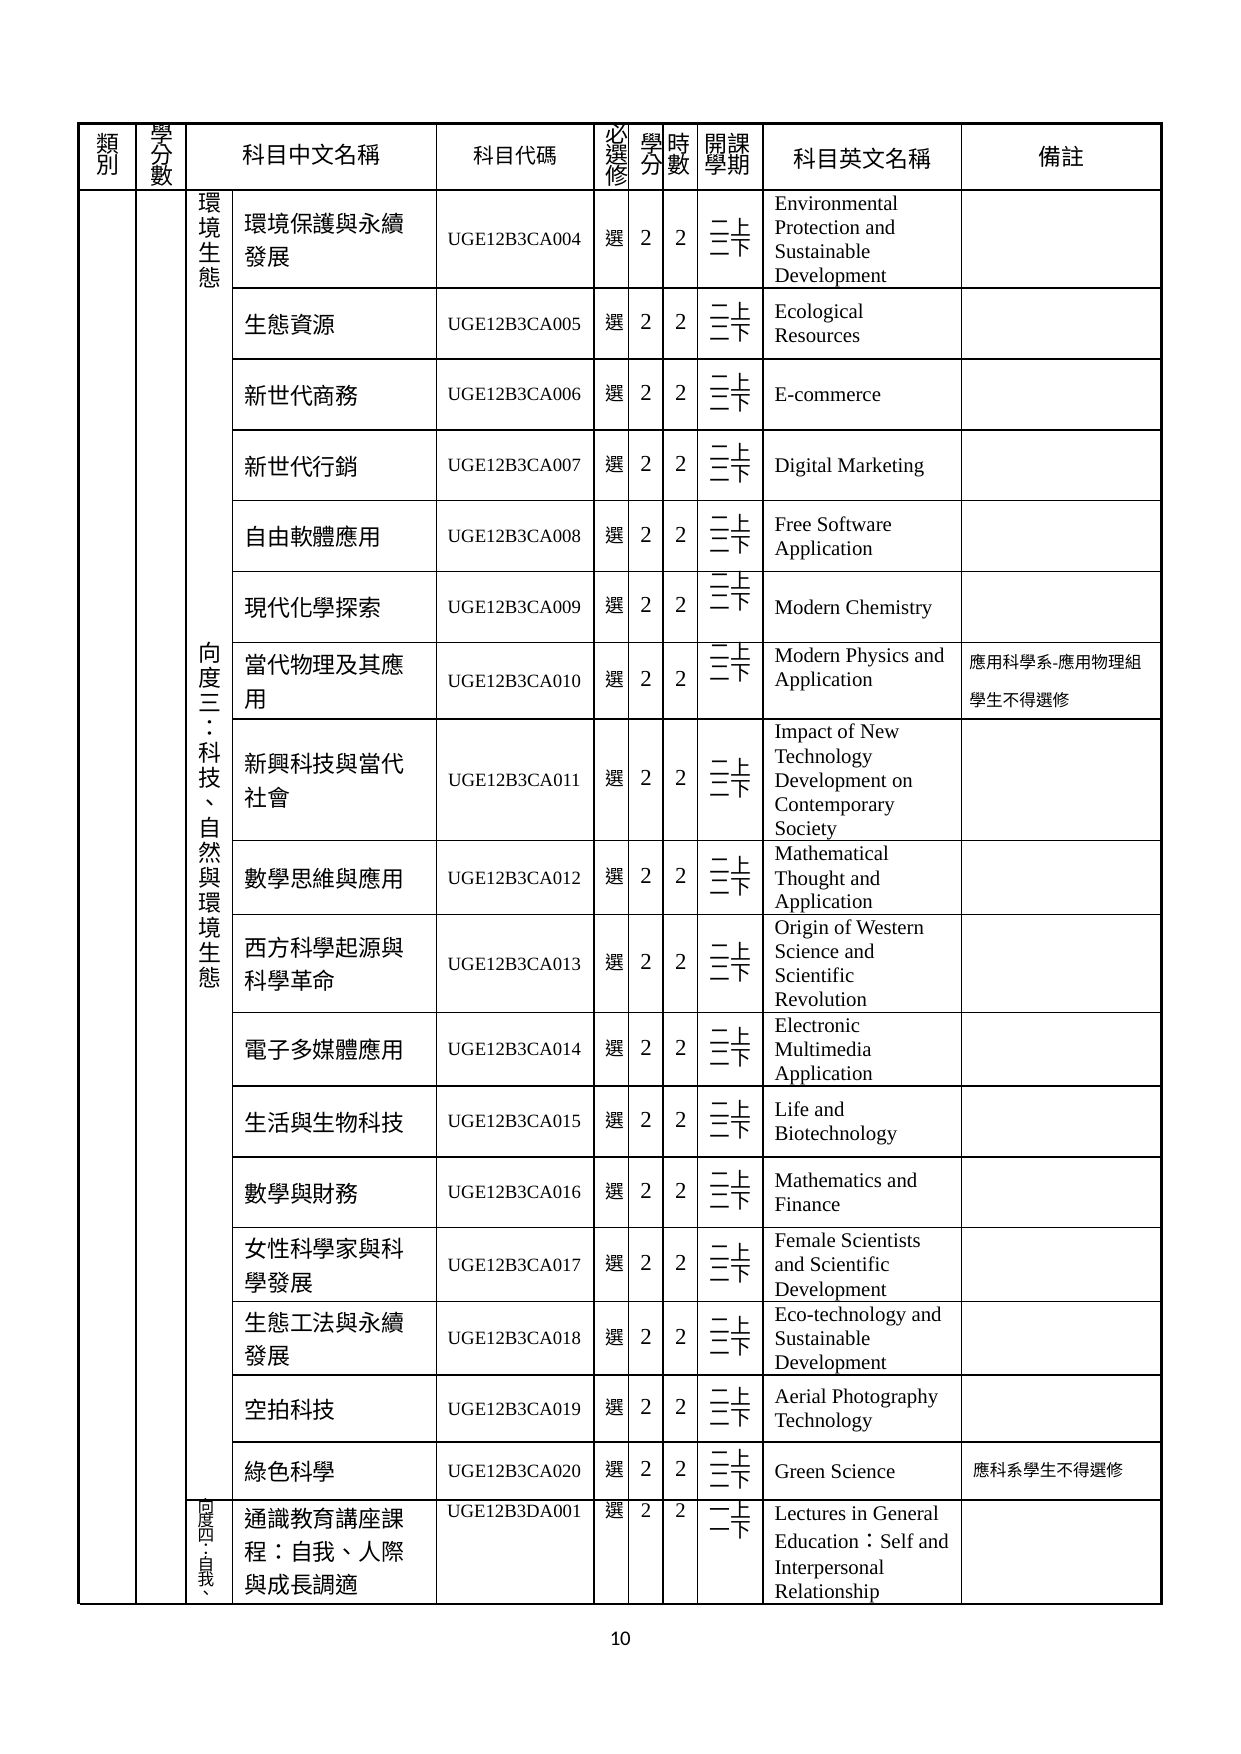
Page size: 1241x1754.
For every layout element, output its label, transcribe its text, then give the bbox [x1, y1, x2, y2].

table_cell 選 [595, 1013, 628, 1085]
table_cell 2 [629, 1158, 662, 1227]
table_cell 2 [629, 1228, 662, 1301]
table_cell 2 [664, 431, 697, 500]
table_cell 2 [629, 1013, 662, 1085]
table_cell [962, 1013, 1160, 1085]
table_cell 二上 二下 [698, 191, 762, 287]
table_cell E-commerce [764, 360, 961, 429]
table_cell [962, 841, 1160, 913]
table_cell [962, 1501, 1160, 1603]
table_cell Female Scientists and Scientific Development [764, 1228, 961, 1301]
table_cell 選 [595, 720, 628, 840]
table_cell 選 [595, 915, 628, 1011]
table_cell [962, 572, 1160, 641]
table_cell UGE12B3DA001 [437, 1501, 593, 1603]
table_cell UGE12B3CA012 [437, 841, 593, 913]
table_cell [962, 915, 1160, 1011]
table_cell UGE12B3CA011 [437, 720, 593, 840]
table_cell UGE12B3CA016 [437, 1158, 593, 1227]
table_cell 應用科學系-應用物理組學生不得選修 [962, 643, 1160, 718]
table_cell UGE12B3CA004 [437, 191, 593, 287]
table_cell UGE12B3CA018 [437, 1302, 593, 1374]
table_header 學分數 [137, 125, 185, 189]
table_cell 選 [595, 572, 628, 641]
table_cell 2 [664, 572, 697, 641]
table_cell 選 [595, 1158, 628, 1227]
table_cell 2 [629, 501, 662, 571]
table_cell 選 [595, 1501, 628, 1603]
table_cell 選 [595, 289, 628, 358]
table_cell Digital Marketing [764, 431, 961, 500]
table_cell UGE12B3CA020 [437, 1443, 593, 1499]
table_header 類別 [80, 125, 135, 189]
table_header 備註 [962, 125, 1160, 189]
table_cell 二上 二下 [698, 1087, 762, 1156]
table_cell Mathematical Thought and Application [764, 841, 961, 913]
table_cell [962, 1376, 1160, 1441]
table_cell 當代物理及其應用 [233, 643, 436, 718]
table_cell 選 [595, 1376, 628, 1441]
table_cell 2 [629, 191, 662, 287]
table_cell 選 [595, 1302, 628, 1374]
table_cell 選 [595, 1228, 628, 1301]
table_cell 二上 二下 [698, 720, 762, 840]
table_cell 二上 二下 [698, 360, 762, 429]
table_cell 數學思維與應用 [233, 841, 436, 913]
table_cell 2 [629, 720, 662, 840]
table_cell 二上 二下 [698, 572, 762, 641]
table_cell UGE12B3CA005 [437, 289, 593, 358]
table_cell 生態工法與永續發展 [233, 1302, 436, 1374]
table_cell UGE12B3CA014 [437, 1013, 593, 1085]
table_cell 2 [664, 720, 697, 840]
table_header 科目英文名稱 [764, 125, 961, 189]
table_cell 新世代行銷 [233, 431, 436, 500]
table_cell 2 [629, 643, 662, 718]
table_cell UGE12B3CA008 [437, 501, 593, 571]
table_cell 生態資源 [233, 289, 436, 358]
table_cell [962, 1158, 1160, 1227]
table_cell 電子多媒體應用 [233, 1013, 436, 1085]
table_cell 2 [664, 191, 697, 287]
table_cell 自由軟體應用 [233, 501, 436, 571]
table_cell 二上 二下 [698, 501, 762, 571]
table_cell 數學與財務 [233, 1158, 436, 1227]
table_cell 空拍科技 [233, 1376, 436, 1441]
table_cell UGE12B3CA015 [437, 1087, 593, 1156]
table_cell Environmental Protection and Sustainable Development [764, 191, 961, 287]
table_cell UGE12B3CA006 [437, 360, 593, 429]
table_cell UGE12B3CA013 [437, 915, 593, 1011]
table_cell Modern Physics and Application [764, 643, 961, 718]
table_header 學分 [629, 125, 662, 189]
table_cell 2 [629, 289, 662, 358]
table_cell 2 [629, 572, 662, 641]
table_cell [962, 1087, 1160, 1156]
table_cell 二上 二下 [698, 1302, 762, 1374]
table_cell 2 [629, 841, 662, 913]
table_cell 新興科技與當代社會 [233, 720, 436, 840]
table_cell 2 [664, 1158, 697, 1227]
table_cell 2 [664, 643, 697, 718]
table_cell 新世代商務 [233, 360, 436, 429]
table_cell 2 [664, 915, 697, 1011]
table_cell Aerial Photography Technology [764, 1376, 961, 1441]
table_cell 2 [664, 1376, 697, 1441]
table_cell 2 [664, 1443, 697, 1499]
table_cell 2 [629, 915, 662, 1011]
table_cell Modern Chemistry [764, 572, 961, 641]
table_cell [962, 431, 1160, 500]
table_header 開課學期 [698, 125, 762, 189]
table_cell 女性科學家與科學發展 [233, 1228, 436, 1301]
table_cell 選 [595, 841, 628, 913]
table_cell 生活與生物科技 [233, 1087, 436, 1156]
table_cell 2 [629, 360, 662, 429]
table_cell [962, 501, 1160, 571]
table_cell 2 [664, 289, 697, 358]
table_cell [962, 1302, 1160, 1374]
table_cell 二上 二下 [698, 431, 762, 500]
table_cell 二上 二下 [698, 1376, 762, 1441]
table_cell 2 [664, 1087, 697, 1156]
table_cell UGE12B3CA007 [437, 431, 593, 500]
table_header 科目中文名稱 [187, 125, 436, 189]
table_cell Impact of New Technology Development on Contemporary Society [764, 720, 961, 840]
table_cell 二上 二下 [698, 643, 762, 718]
table_cell 2 [664, 1013, 697, 1085]
table_cell UGE12B3CA017 [437, 1228, 593, 1301]
table_cell [962, 191, 1160, 287]
table_cell 選 [595, 1443, 628, 1499]
table_cell 2 [629, 1087, 662, 1156]
table_cell Eco-technology and Sustainable Development [764, 1302, 961, 1374]
table_cell [962, 289, 1160, 358]
table_cell 2 [664, 1228, 697, 1301]
table_header 必選修 [595, 125, 628, 189]
table_cell UGE12B3CA019 [437, 1376, 593, 1441]
table_cell Mathematics and Finance [764, 1158, 961, 1227]
table_cell Lectures in General Education：Self and Interpersonal Relationship [764, 1501, 961, 1603]
table_cell [962, 1228, 1160, 1301]
table_cell 2 [664, 360, 697, 429]
table_cell 2 [629, 1302, 662, 1374]
table_cell 二上 二下 [698, 915, 762, 1011]
table_cell 通識教育講座課程：自我、人際與成長調適 [233, 1501, 436, 1603]
table_cell UGE12B3CA010 [437, 643, 593, 718]
table_cell 二上 二下 [698, 1228, 762, 1301]
table_cell 選 [595, 191, 628, 287]
table_cell Electronic Multimedia Application [764, 1013, 961, 1085]
table_cell 2 [629, 1501, 662, 1603]
table_cell 二上 二下 [698, 1013, 762, 1085]
table_cell 西方科學起源與科學革命 [233, 915, 436, 1011]
table_cell 向度四：自我、人際與成長調適 向度四：自我、人際與成長調適 [187, 1501, 232, 1603]
table_cell 2 [629, 431, 662, 500]
table_cell Free Software Application [764, 501, 961, 571]
table_cell 綠色科學 [233, 1443, 436, 1499]
table_cell Green Science [764, 1443, 961, 1499]
table_cell Origin of Western Science and Scientific Revolution [764, 915, 961, 1011]
table_cell 2 [629, 1443, 662, 1499]
table_cell 2 [664, 1302, 697, 1374]
table_cell 一上 一下 [698, 1501, 762, 1603]
table_cell Life and Biotechnology [764, 1087, 961, 1156]
table_cell 2 [629, 1376, 662, 1441]
table_cell 選 [595, 360, 628, 429]
table_cell 選 [595, 501, 628, 571]
table_cell 二上 二下 [698, 289, 762, 358]
table_cell [962, 360, 1160, 429]
table_cell 選 [595, 643, 628, 718]
table_cell 2 [664, 1501, 697, 1603]
table_header 時數 [664, 125, 697, 189]
table_cell 應科系學生不得選修 [962, 1443, 1160, 1499]
table_cell 2 [664, 841, 697, 913]
table_cell [962, 720, 1160, 840]
table_cell 2 [664, 501, 697, 571]
table_header 科目代碼 [437, 125, 593, 189]
table_cell 選 [595, 1087, 628, 1156]
table_cell UGE12B3CA009 [437, 572, 593, 641]
table_cell 環境保護與永續發展 [233, 191, 436, 287]
table_cell Ecological Resources [764, 289, 961, 358]
table_cell 二上 二下 [698, 1443, 762, 1499]
table_cell 二上 二下 [698, 841, 762, 913]
table_cell 選 [595, 431, 628, 500]
table_cell 現代化學探索 [233, 572, 436, 641]
table_cell 二上 二下 [698, 1158, 762, 1227]
